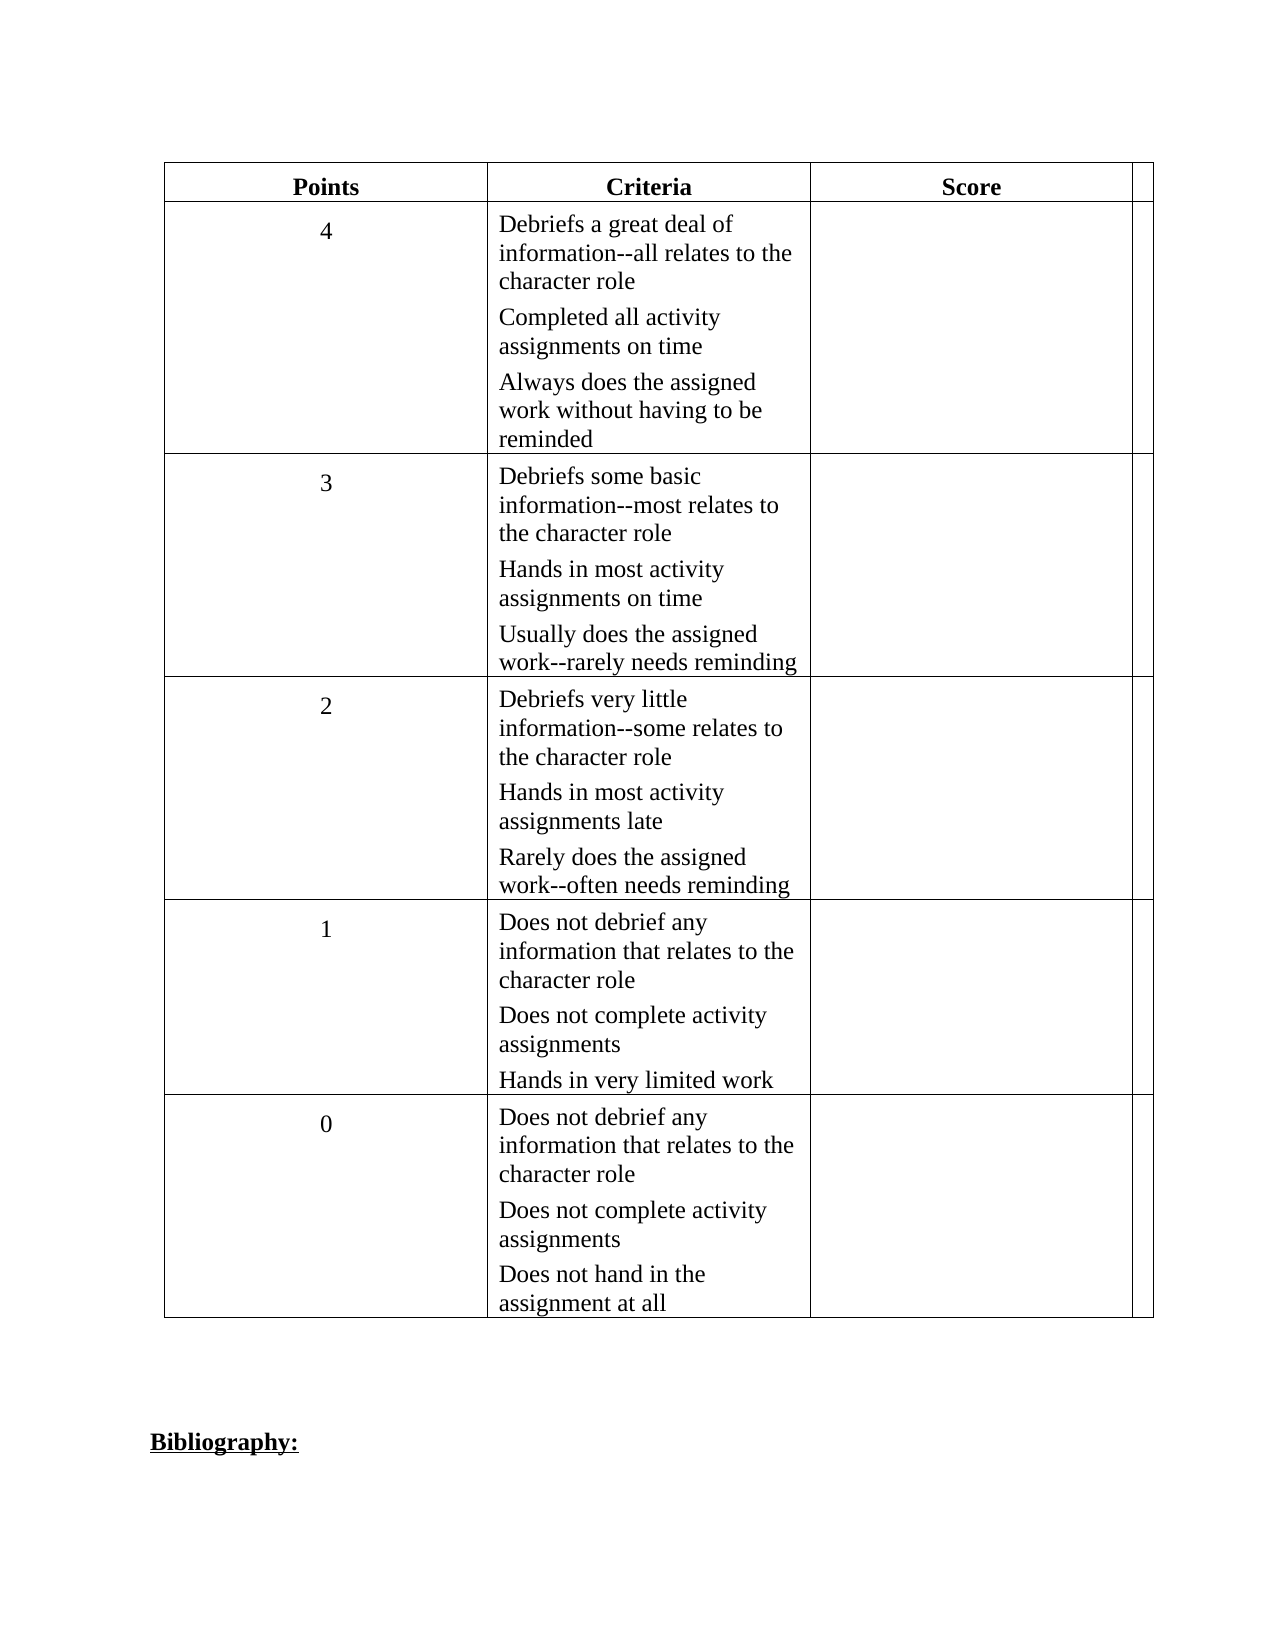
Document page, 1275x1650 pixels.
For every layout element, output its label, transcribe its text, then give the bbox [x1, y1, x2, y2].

table_header [150, 155, 1152, 1326]
text Bibliography: [150, 1427, 1125, 1456]
